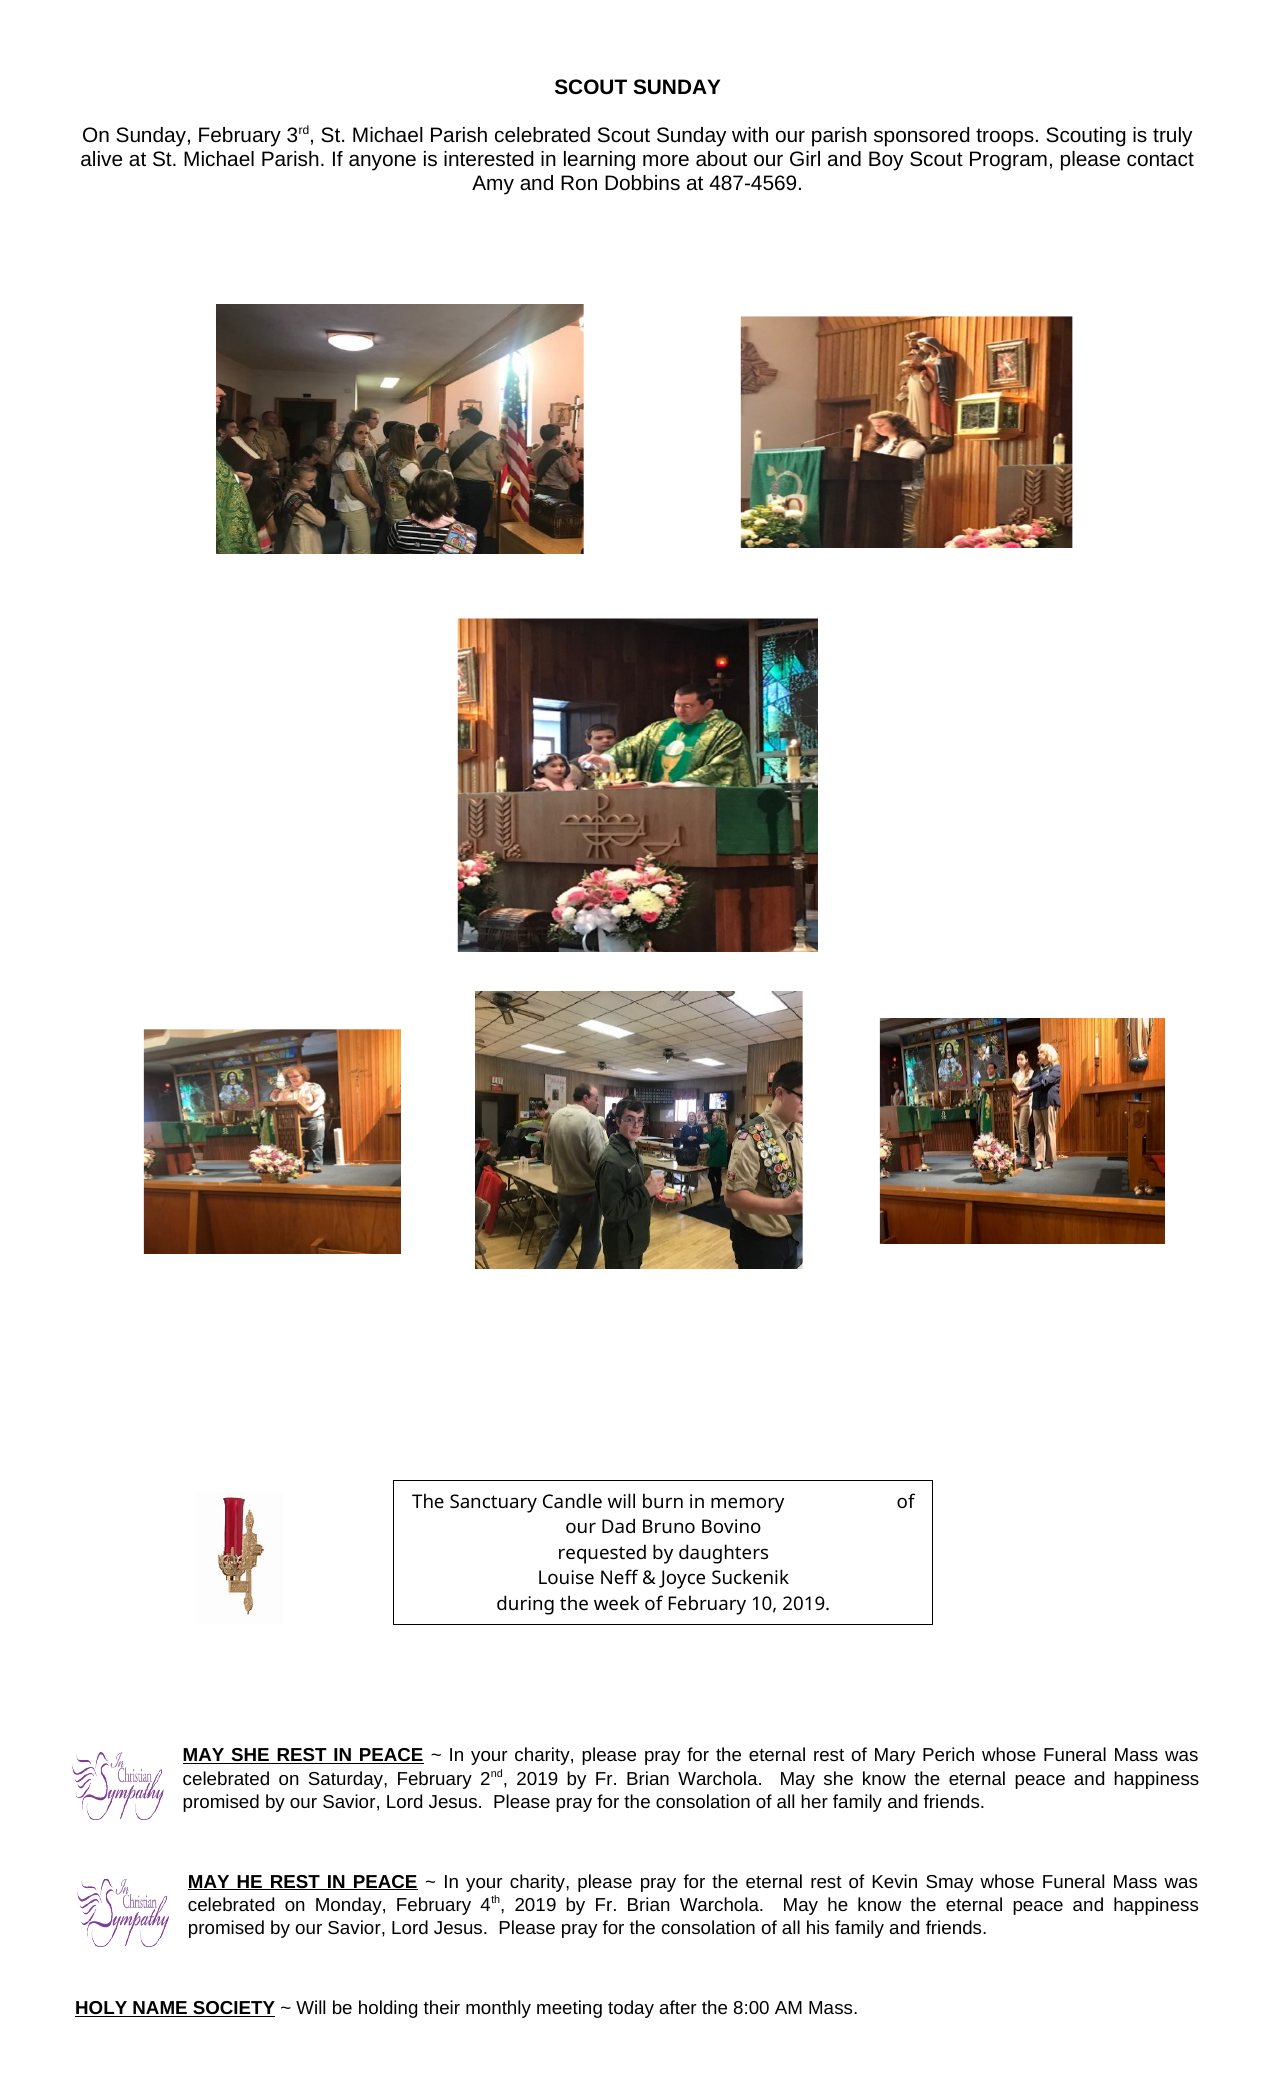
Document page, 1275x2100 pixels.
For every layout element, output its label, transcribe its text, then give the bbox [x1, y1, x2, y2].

text SCOUT SUNDAY [75, 75, 1200, 99]
picture [77, 1879, 169, 1947]
text MAY HE REST IN PEACE ~ In your charity, please pray for the eternal rest of Kevin Smay whose Funeral Mass was celebrated on Monday, February 4th, 2019 by Fr. Brian Warchola. May he know the eternal peace and happiness promised by our Savior, Lord Jesus. Please pray for the consolation of all his family and friends. [75, 1871, 1200, 1938]
text MAY SHE REST IN PEACE ~ In your charity, please pray for the eternal rest of Mary Perich whose Funeral Mass was celebrated on Saturday, February 2nd, 2019 by Fr. Brian Warchola. May she know the eternal peace and happiness promised by our Savior, Lord Jesus. Please pray for the consolation of all her family and friends. [75, 1744, 1200, 1812]
picture [475, 991, 803, 1269]
picture [458, 619, 818, 952]
picture [72, 1752, 164, 1820]
picture [144, 1030, 401, 1254]
picture [216, 304, 584, 554]
picture [741, 317, 1073, 548]
text On Sunday, February 3rd, St. Michael Parish celebrated Scout Sunday with our parish sponsored troops. Scouting is truly alive at St. Michael Parish. If anyone is interested in learning more about our Girl and Boy Scout Program, please contact Amy and Ron Dobbins at 487-4569. [75, 123, 1200, 195]
text HOLY NAME SOCIETY ~ Will be holding their monthly meeting today after the 8:00 AM Mass. [75, 1997, 1200, 2018]
picture [879, 1018, 1165, 1244]
picture [196, 1492, 283, 1624]
